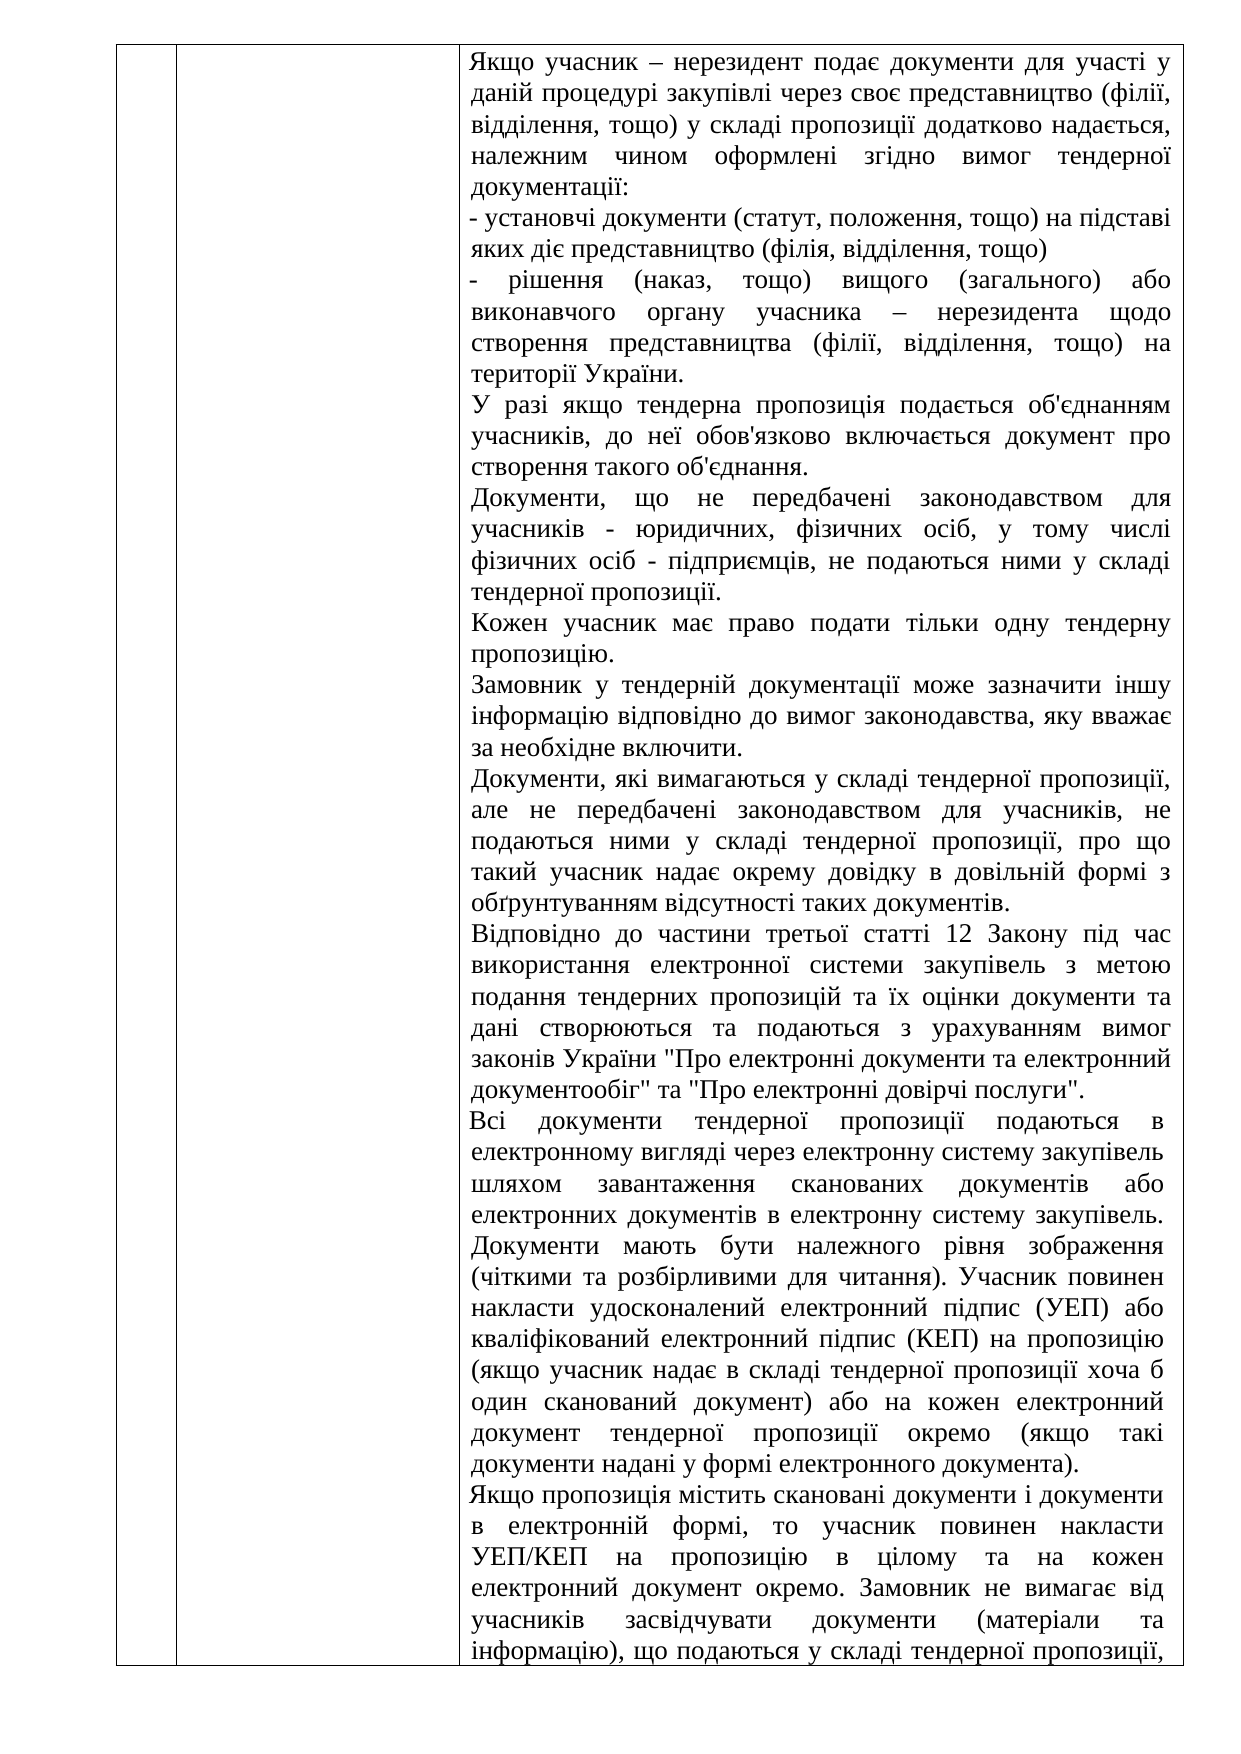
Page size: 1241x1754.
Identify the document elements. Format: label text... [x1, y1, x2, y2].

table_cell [177, 45, 459, 1665]
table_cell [460, 45, 1183, 1665]
table_cell 1 [117, 45, 176, 1665]
